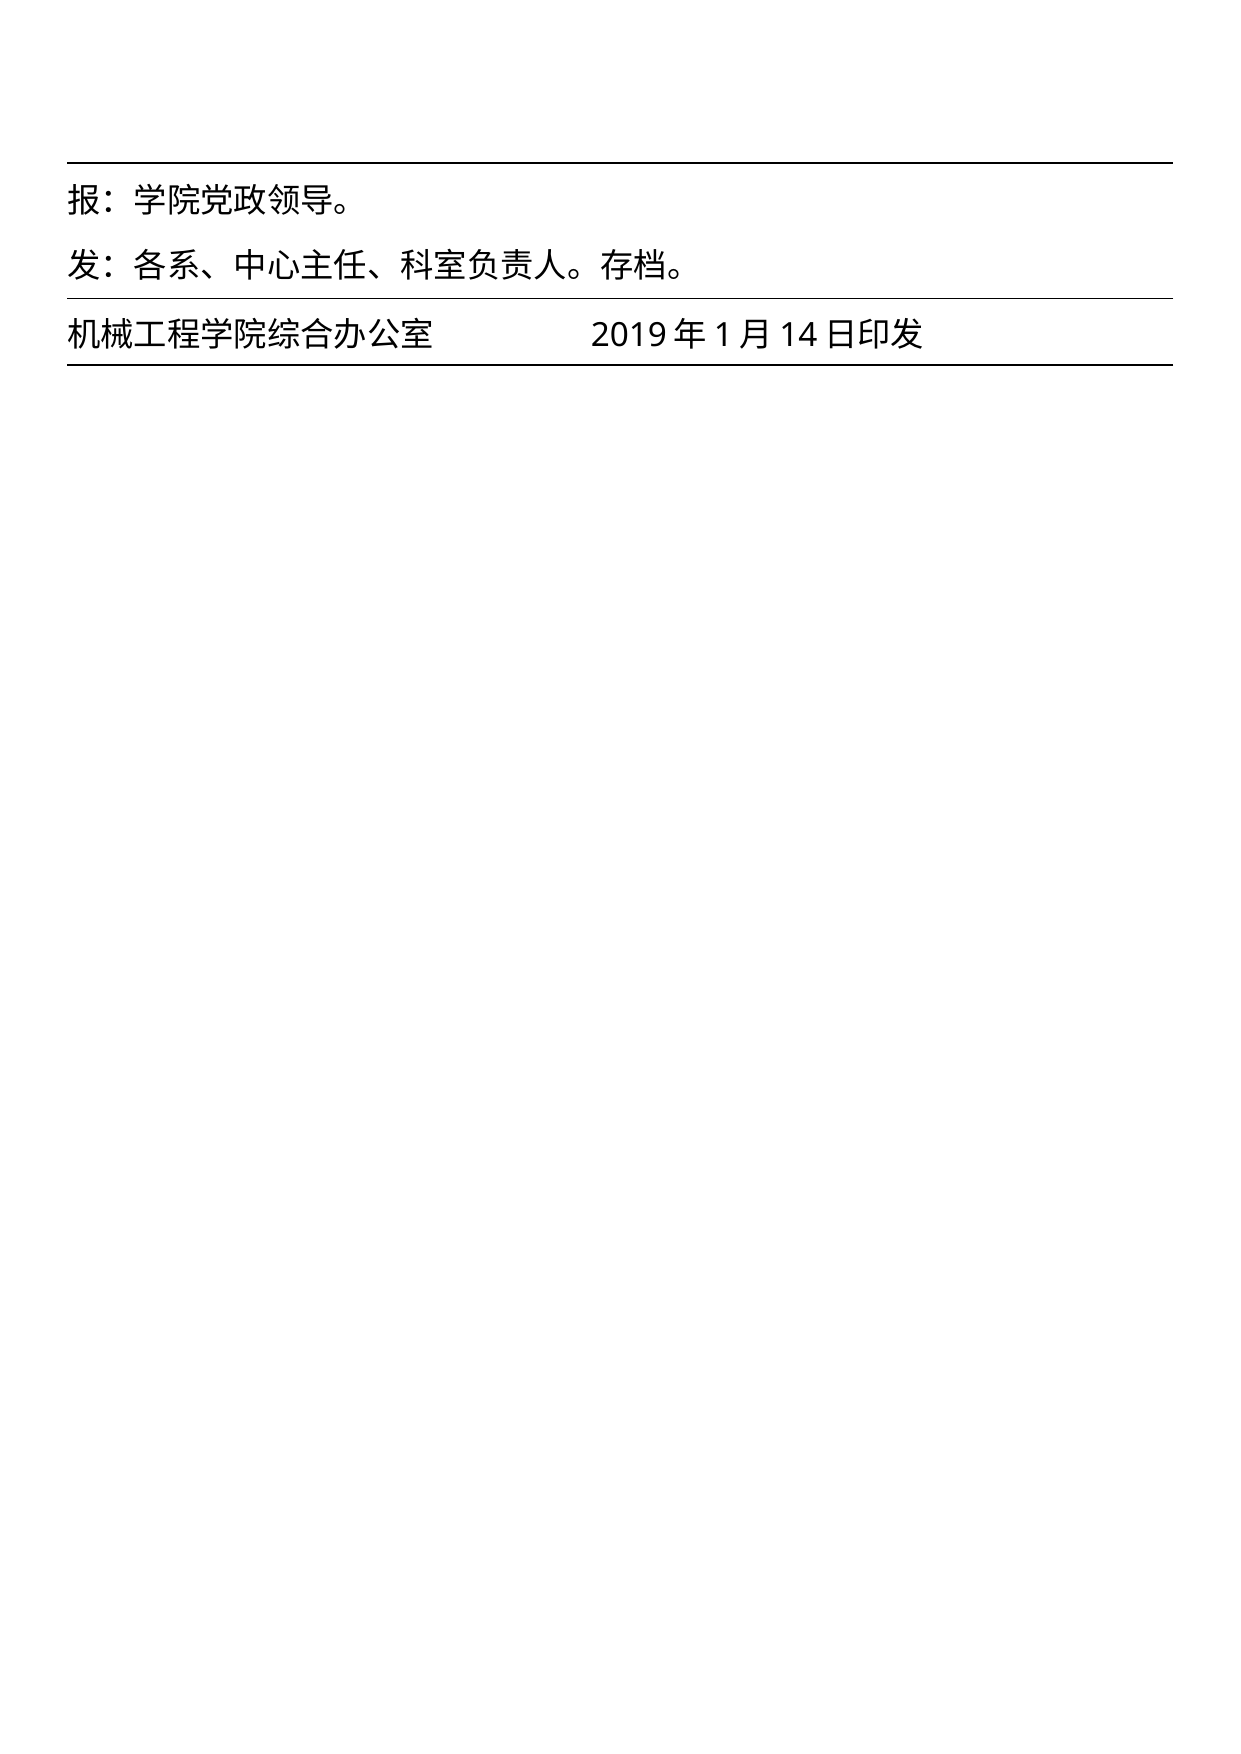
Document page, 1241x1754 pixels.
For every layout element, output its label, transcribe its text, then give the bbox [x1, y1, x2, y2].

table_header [67, 164, 1173, 298]
